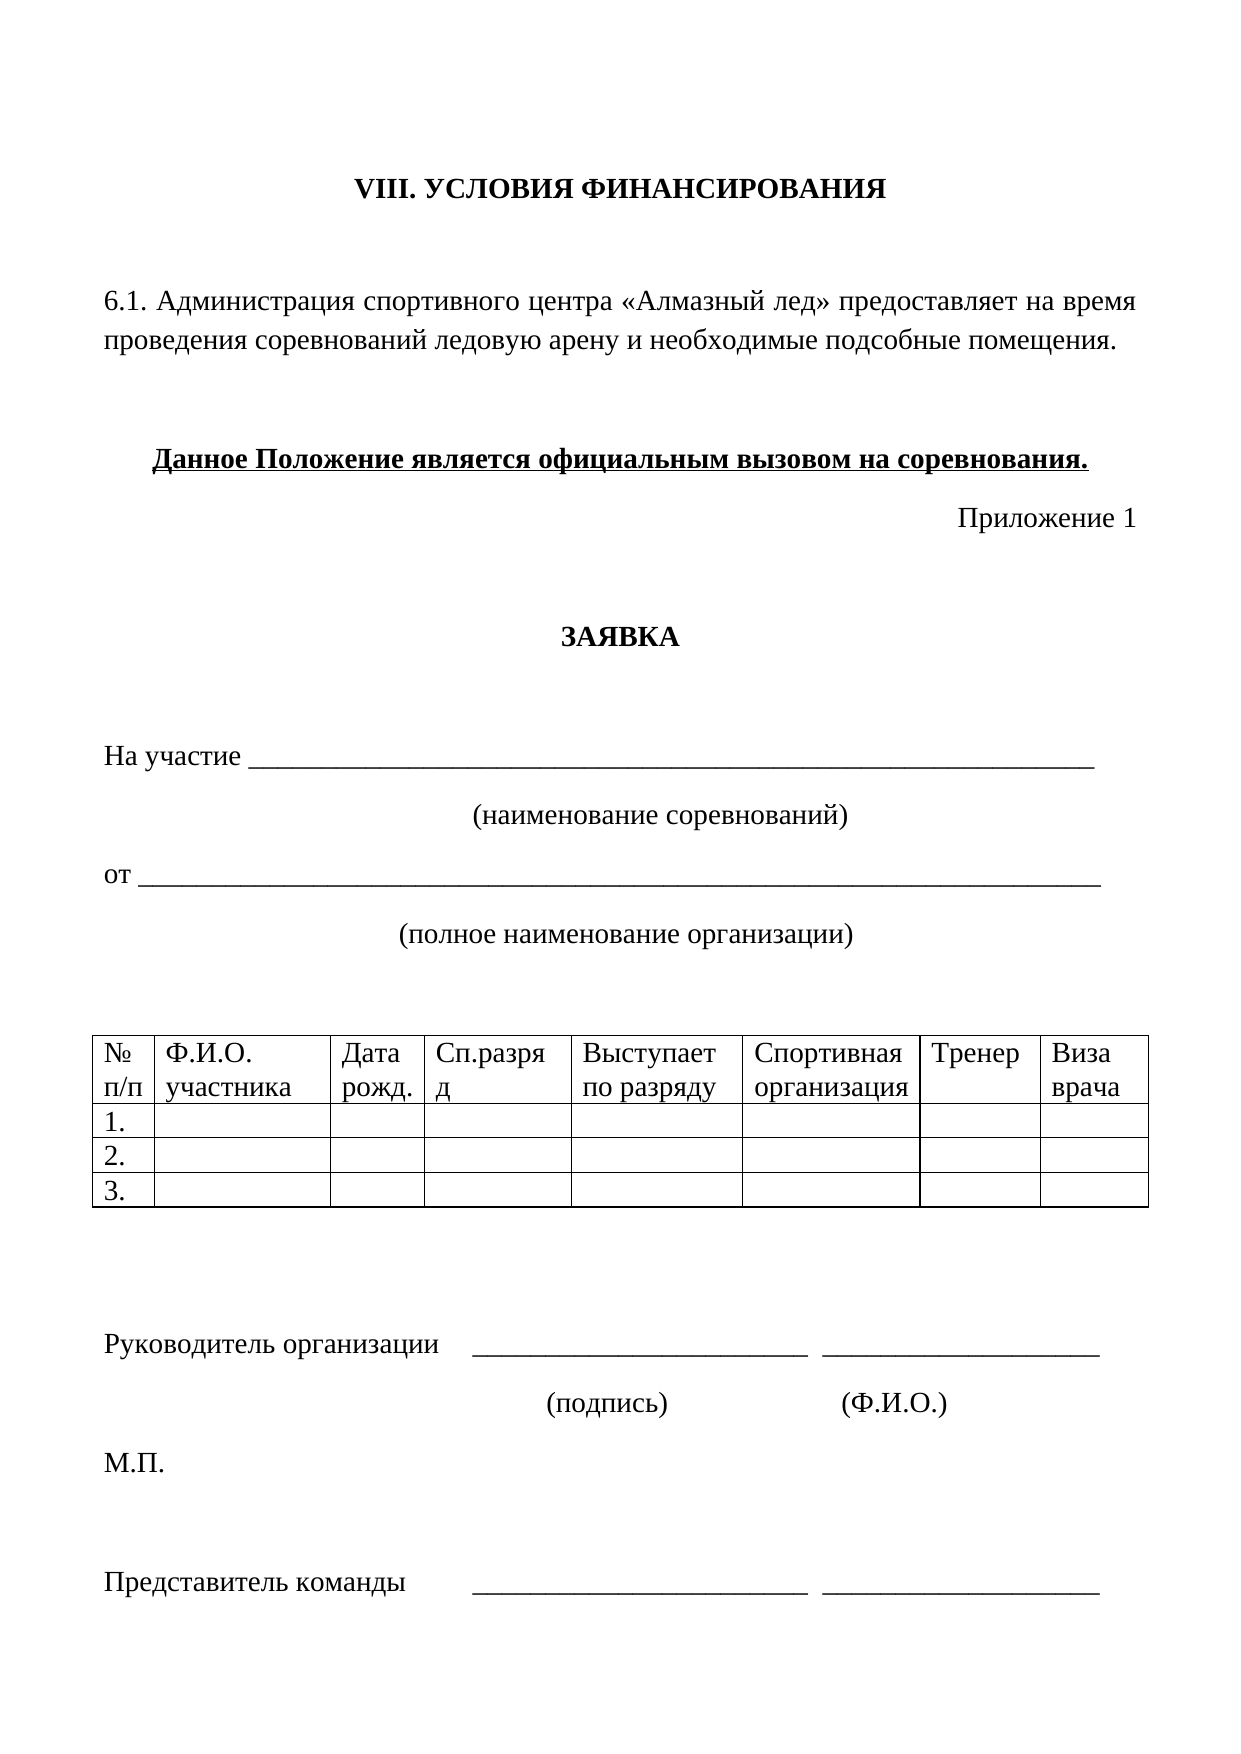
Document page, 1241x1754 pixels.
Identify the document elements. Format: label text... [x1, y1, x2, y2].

text 6.1. Администрация спортивного центра «Алмазный лед» предоставляет на время проведения соревнований ледовую арену и необходимые подсобные помещения. [103, 283, 1137, 356]
table_cell 2. [93, 1138, 154, 1172]
text Представитель команды _______________________ ___________________ [103, 1564, 1137, 1597]
table_cell [921, 1138, 1040, 1172]
table_cell [331, 1104, 424, 1137]
table_cell 3. [93, 1173, 154, 1206]
text ЗАЯВКА [103, 619, 1137, 652]
table_cell [155, 1138, 330, 1172]
table_cell [572, 1173, 742, 1206]
table_cell [1041, 1104, 1148, 1137]
table_cell [921, 1104, 1040, 1137]
table_header Ф.И.О. участника [155, 1036, 330, 1103]
text М.П. [103, 1445, 1137, 1478]
text На участие __________________________________________________________ [103, 738, 1137, 771]
table_cell [155, 1173, 330, 1206]
table_cell [331, 1173, 424, 1206]
text Данное Положение является официальным вызовом на соревнования. [103, 441, 1137, 474]
table_cell [572, 1138, 742, 1172]
table_cell [1041, 1138, 1148, 1172]
table_header Виза врача [1041, 1036, 1148, 1103]
table_cell [425, 1104, 571, 1137]
text VIII. УСЛОВИЯ ФИНАНСИРОВАНИЯ [103, 171, 1137, 205]
table_header Сп.разряд [425, 1036, 571, 1103]
table_cell [425, 1173, 571, 1206]
text (полное наименование организации) [103, 916, 1137, 949]
table_cell [921, 1173, 1040, 1206]
table_cell [743, 1173, 919, 1206]
text от __________________________________________________________________ [103, 856, 1137, 890]
table_cell 1. [93, 1104, 154, 1137]
table_cell [331, 1138, 424, 1172]
text Приложение 1 [103, 500, 1137, 534]
table_cell [743, 1138, 919, 1172]
table_cell [425, 1138, 571, 1172]
text (наименование соревнований) [103, 797, 1137, 831]
table_cell [743, 1104, 919, 1137]
table_header Тренер [921, 1036, 1040, 1103]
table_header Выступает по разряду [572, 1036, 742, 1103]
table_header Дата рожд. [331, 1036, 424, 1103]
table_cell [1041, 1173, 1148, 1206]
table_cell [572, 1104, 742, 1137]
text Руководитель организации _______________________ ___________________ [103, 1326, 1137, 1360]
text (подпись) (Ф.И.О.) [103, 1386, 1137, 1419]
table_header Спортивная организация [743, 1036, 919, 1103]
table_header № п/п [93, 1036, 154, 1103]
table_cell [155, 1104, 330, 1137]
